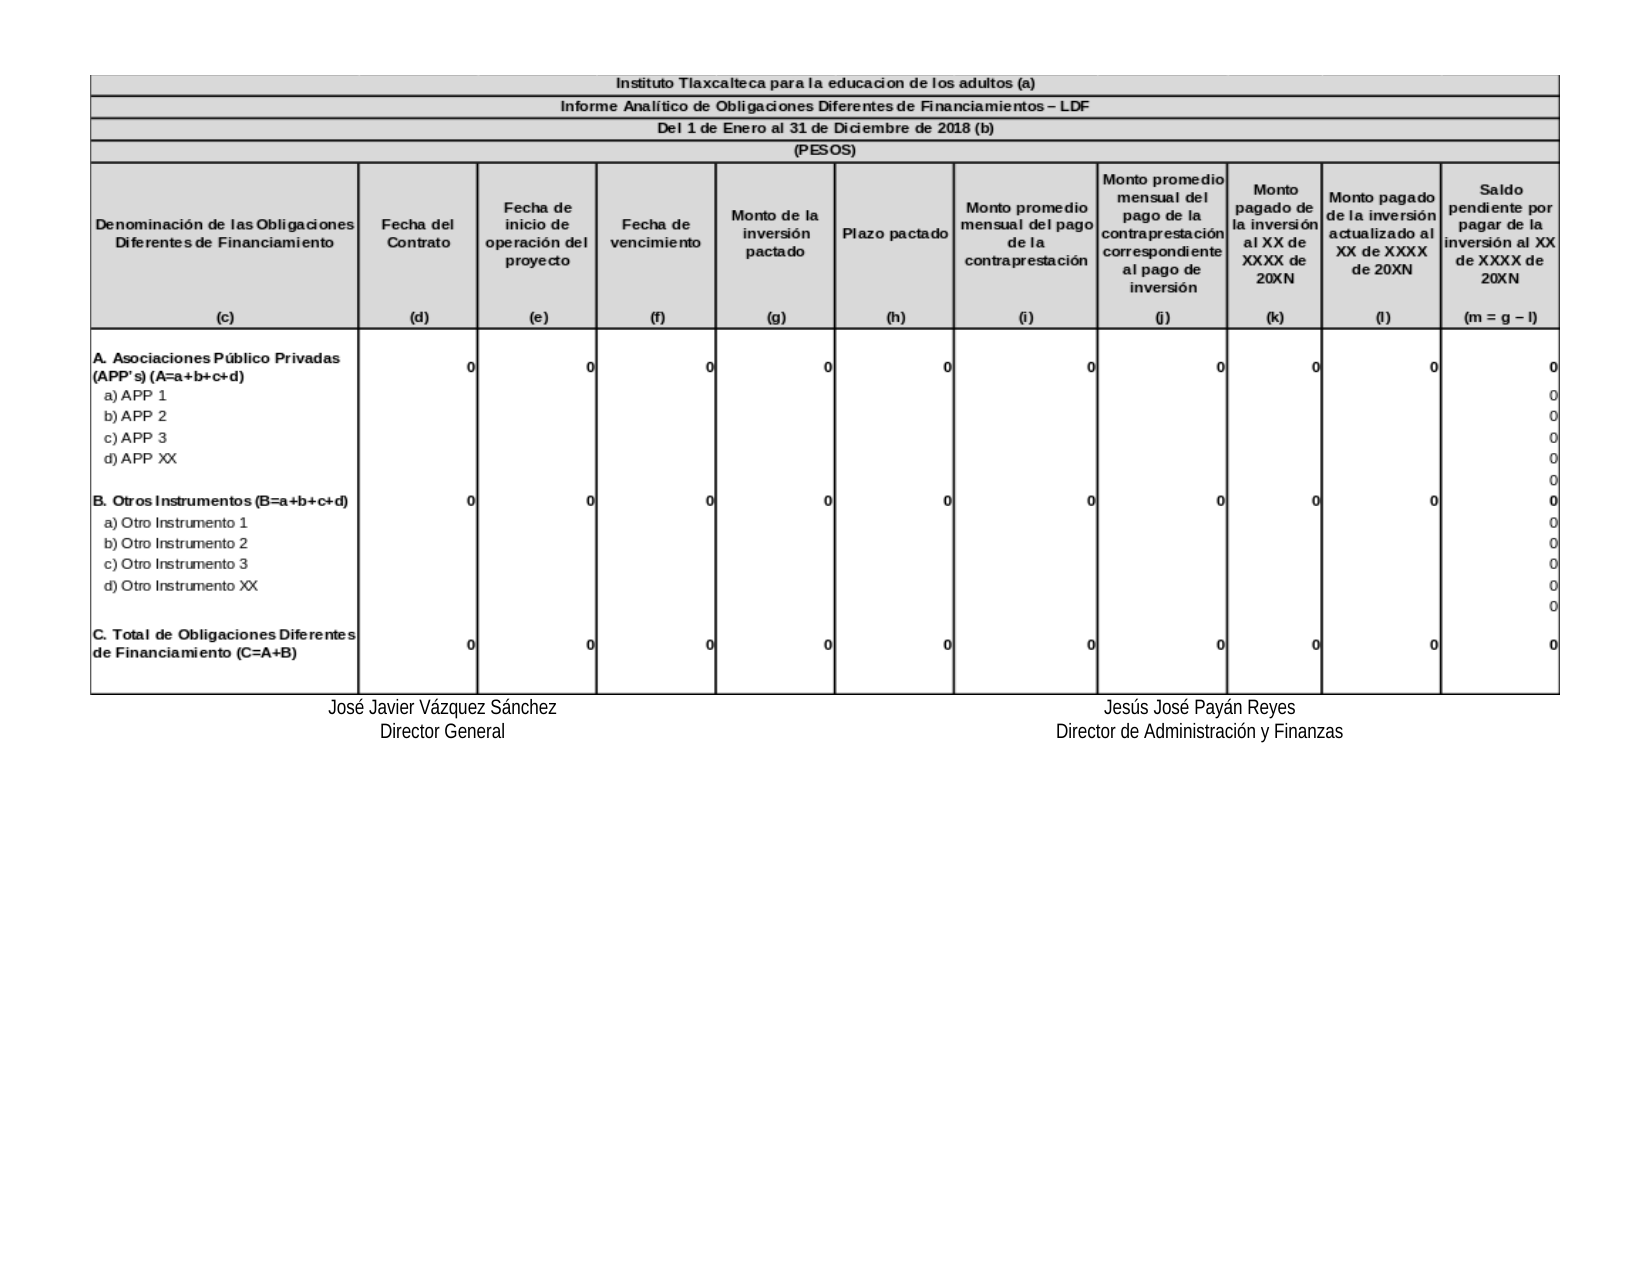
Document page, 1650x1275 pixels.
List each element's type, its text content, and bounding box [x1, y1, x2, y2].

table_header José Javier Vázquez Sánchez Director General [64, 695, 821, 842]
table_header Jesús José Payán Reyes Director de Administración y Finanzas [821, 695, 1578, 842]
